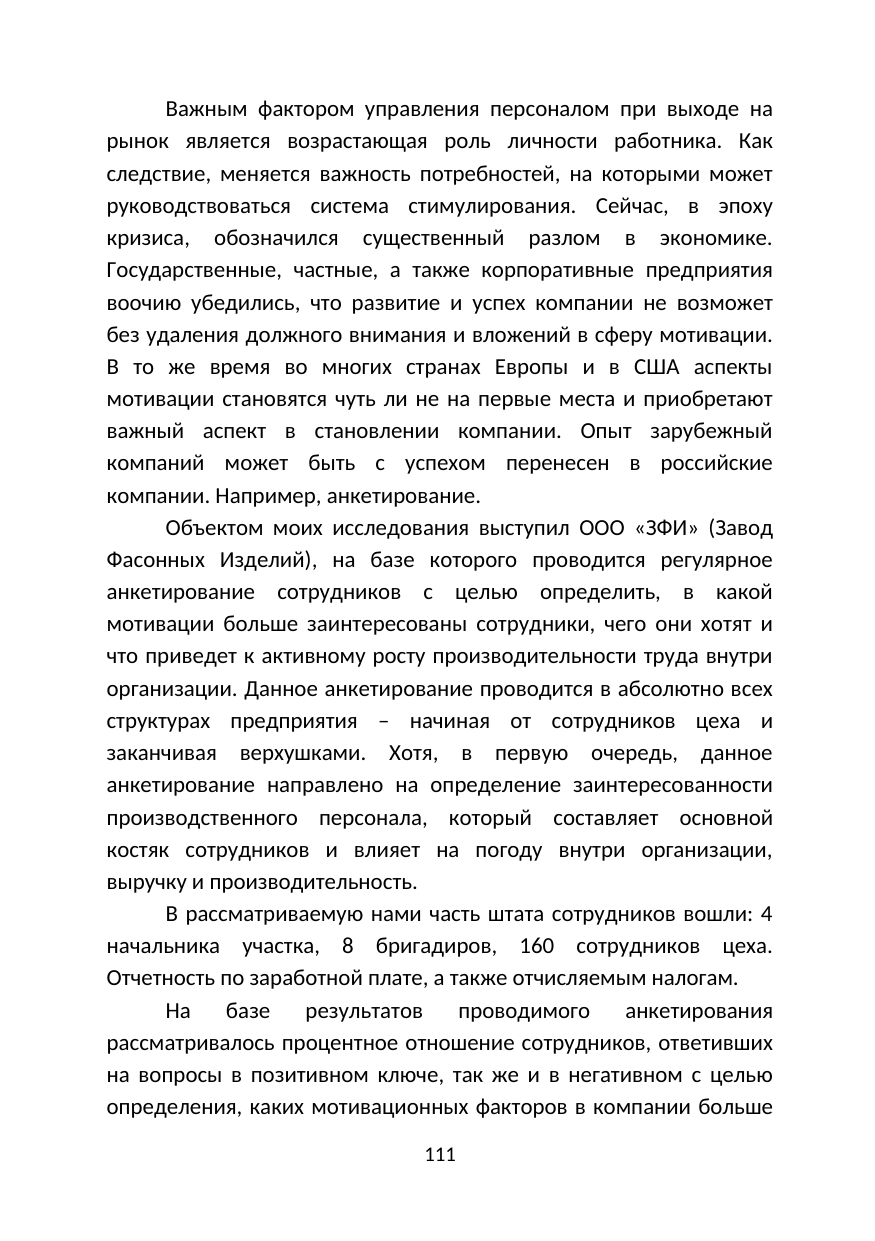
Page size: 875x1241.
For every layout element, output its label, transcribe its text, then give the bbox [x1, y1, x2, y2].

text Важным фактором управления персоналом при выходе на рынок является возрастающая роль личности работника. Как следствие, меняется важность потребностей, на которыми может руководствоваться система стимулирования. Сейчас, в эпоху кризиса, обозначился существенный разлом в экономике. Государственные, частные, а также корпоративные предприятия воочию убедились, что развитие и успех компании не возможет без удаления должного внимания и вложений в сферу мотивации. В то же время во многих странах Европы и в США аспекты мотивации становятся чуть ли не на первые места и приобретают важный аспект в становлении компании. Опыт зарубежный компаний может быть с успехом перенесен в российские компании. Например, анкетирование. [106, 94, 774, 509]
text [106, 996, 774, 1120]
text Объектом моих исследования выступил ООО «ЗФИ» (Завод Фасонных Изделий), на базе которого проводится регулярное анкетирование сотрудников с целью определить, в какой мотивации больше заинтересованы сотрудники, чего они хотят и что приведет к активному росту производительности труда внутри организации. Данное анкетирование проводится в абсолютно всех структурах предприятия – начиная от сотрудников цеха и заканчивая верхушками. Хотя, в первую очередь, данное анкетирование направлено на определение заинтересованности производственного персонала, который составляет основной костяк сотрудников и влияет на погоду внутри организации, выручку и производительность. [106, 513, 774, 895]
text В рассматриваемую нами часть штата сотрудников вошли: 4 начальника участка, 8 бригадиров, 160 сотрудников цеха. Отчетность по заработной плате, а также отчисляемым налогам. [106, 899, 774, 992]
